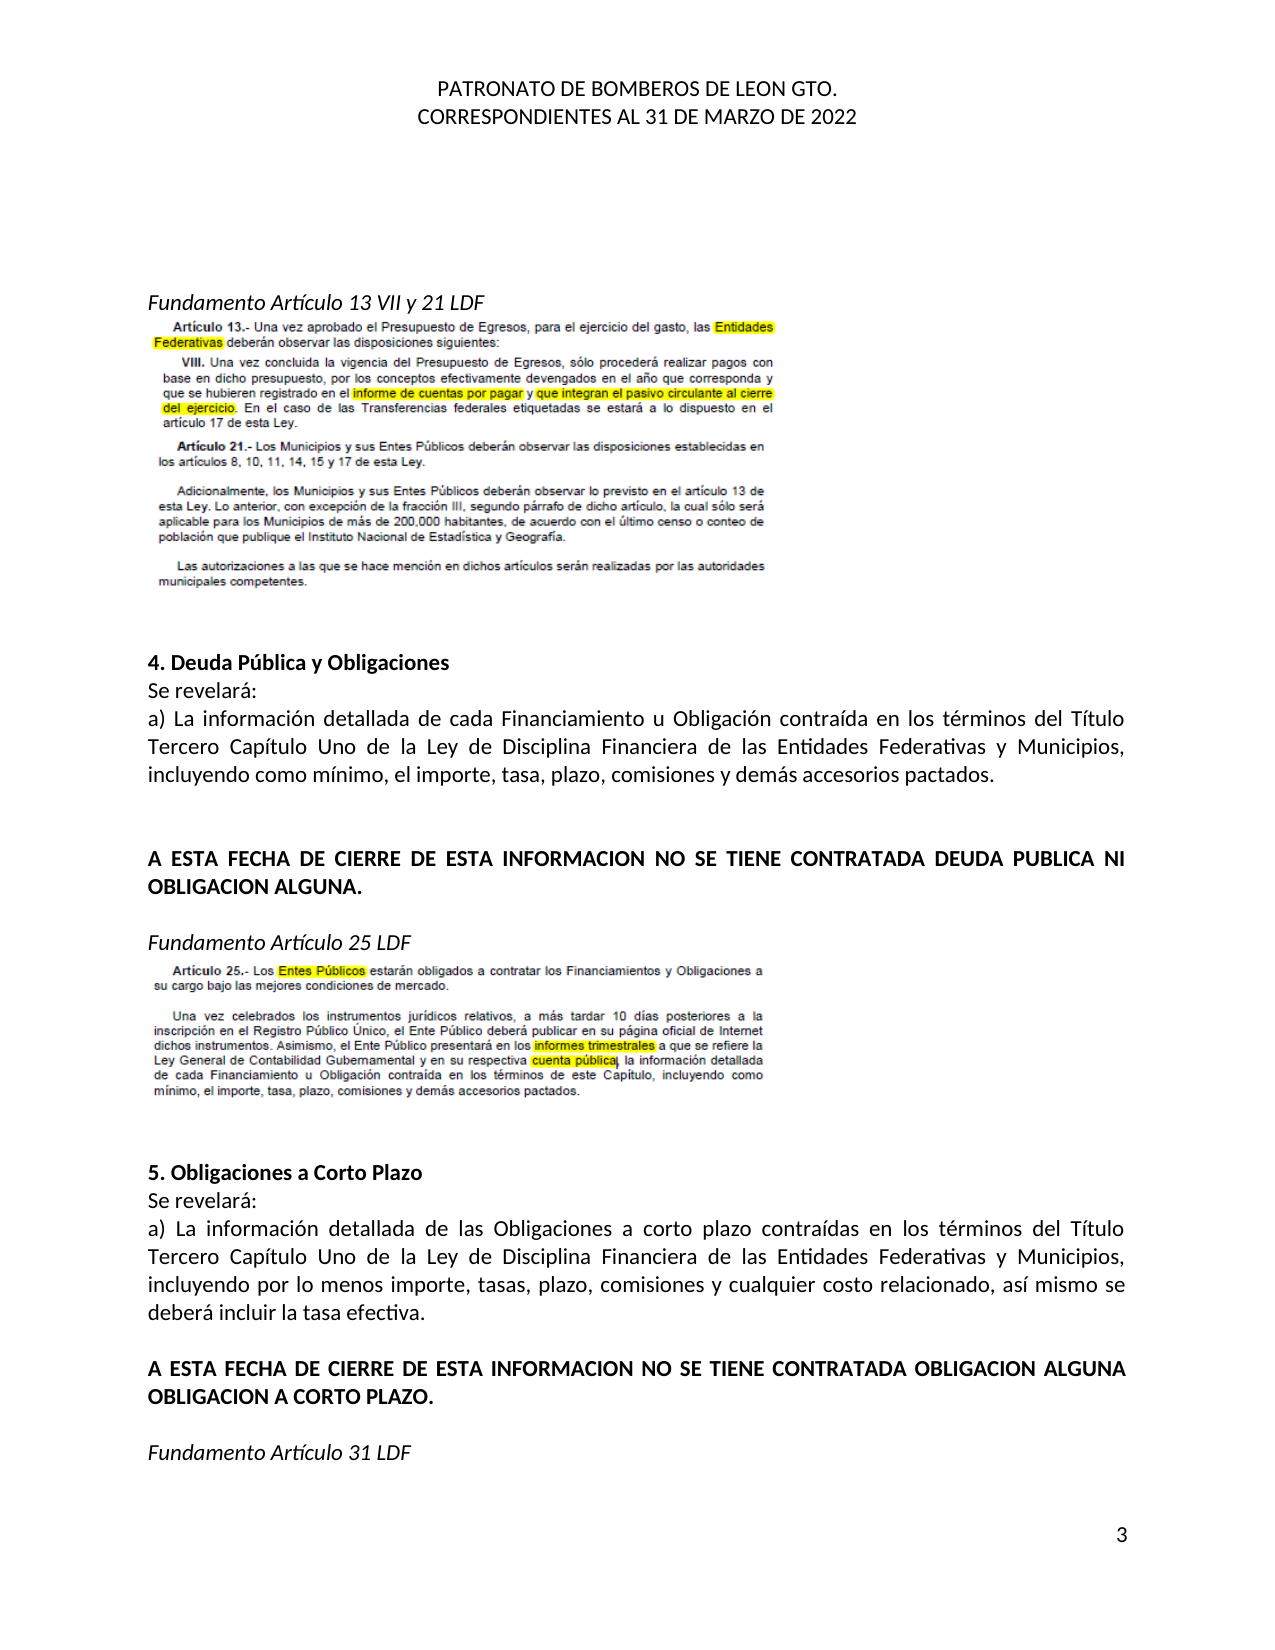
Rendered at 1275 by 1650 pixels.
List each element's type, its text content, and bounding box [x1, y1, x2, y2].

picture [147, 315, 781, 592]
text Fundamento Artículo 13 VII y 21 LDF [148, 288, 1127, 316]
text A ESTA FECHA DE CIERRE DE ESTA INFORMACION NO SE TIENE CONTRATADA OBLIGACION ALGUNA OBLIGACION A CORTO PLAZO. [148, 1354, 1127, 1410]
text Fundamento Artículo 25 LDF [148, 928, 1127, 956]
text 5. Obligaciones a Corto Plazo [148, 1158, 1127, 1186]
text 4. Deuda Pública y Obligaciones [148, 648, 1127, 676]
text A ESTA FECHA DE CIERRE DE ESTA INFORMACION NO SE TIENE CONTRATADA DEUDA PUBLICA NI OBLIGACION ALGUNA. [148, 844, 1127, 900]
picture [147, 956, 767, 1102]
text Fundamento Artículo 31 LDF [148, 1438, 1127, 1466]
text Se revelará: [148, 676, 1127, 704]
text a) La información detallada de las Obligaciones a corto plazo contraídas en los términos del Título Tercero Capítulo Uno de la Ley de Disciplina Financiera de las Entidades Federativas y Municipios, incluyendo por lo menos importe, tasas, plazo, comisiones y cualquier costo relacionado, así mismo se deberá incluir la tasa efectiva. [148, 1214, 1127, 1326]
text Se revelará: [148, 1186, 1127, 1214]
text a) La información detallada de cada Financiamiento u Obligación contraída en los términos del Título Tercero Capítulo Uno de la Ley de Disciplina Financiera de las Entidades Federativas y Municipios, incluyendo como mínimo, el importe, tasa, plazo, comisiones y demás accesorios pactados. [148, 704, 1127, 788]
